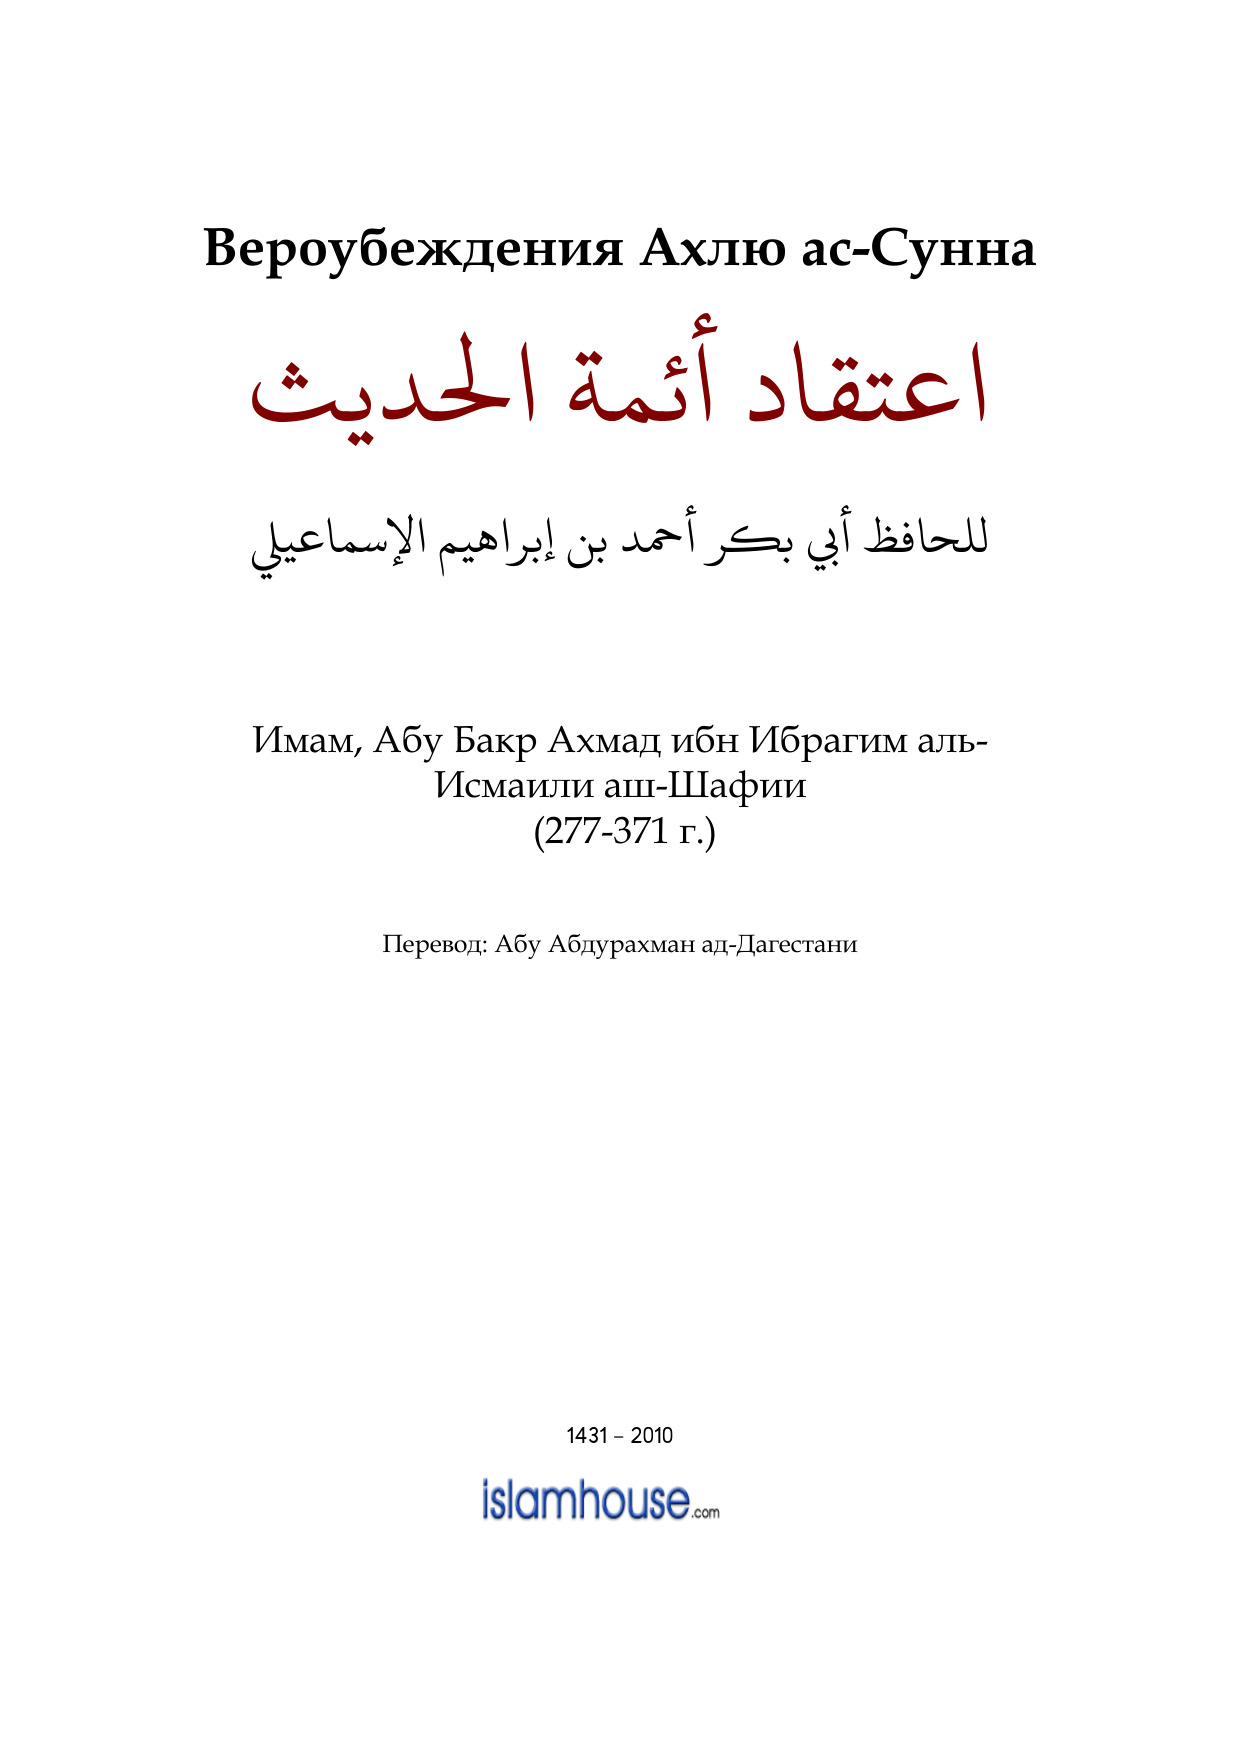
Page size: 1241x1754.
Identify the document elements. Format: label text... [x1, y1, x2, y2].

picture [482, 1475, 720, 1523]
text 2010 - 1431 [187, 1411, 1053, 1460]
text Перевод: Абу Абдурахман ад-Дагестани [187, 929, 1053, 959]
text للحافظ أبي بكر أحمد بن إبراهيم الإسماعيلي [187, 491, 1053, 582]
text (277-.) [187, 808, 1053, 854]
text Имам, Абу Бакр Ахмад ибн Ибрагим аль-Исмаили аш-Шафии [187, 718, 1053, 808]
text Вероубеждения Ахлю ас-Сунна [187, 215, 1053, 281]
text اعتقاد أئمة الحديث [187, 281, 1053, 491]
